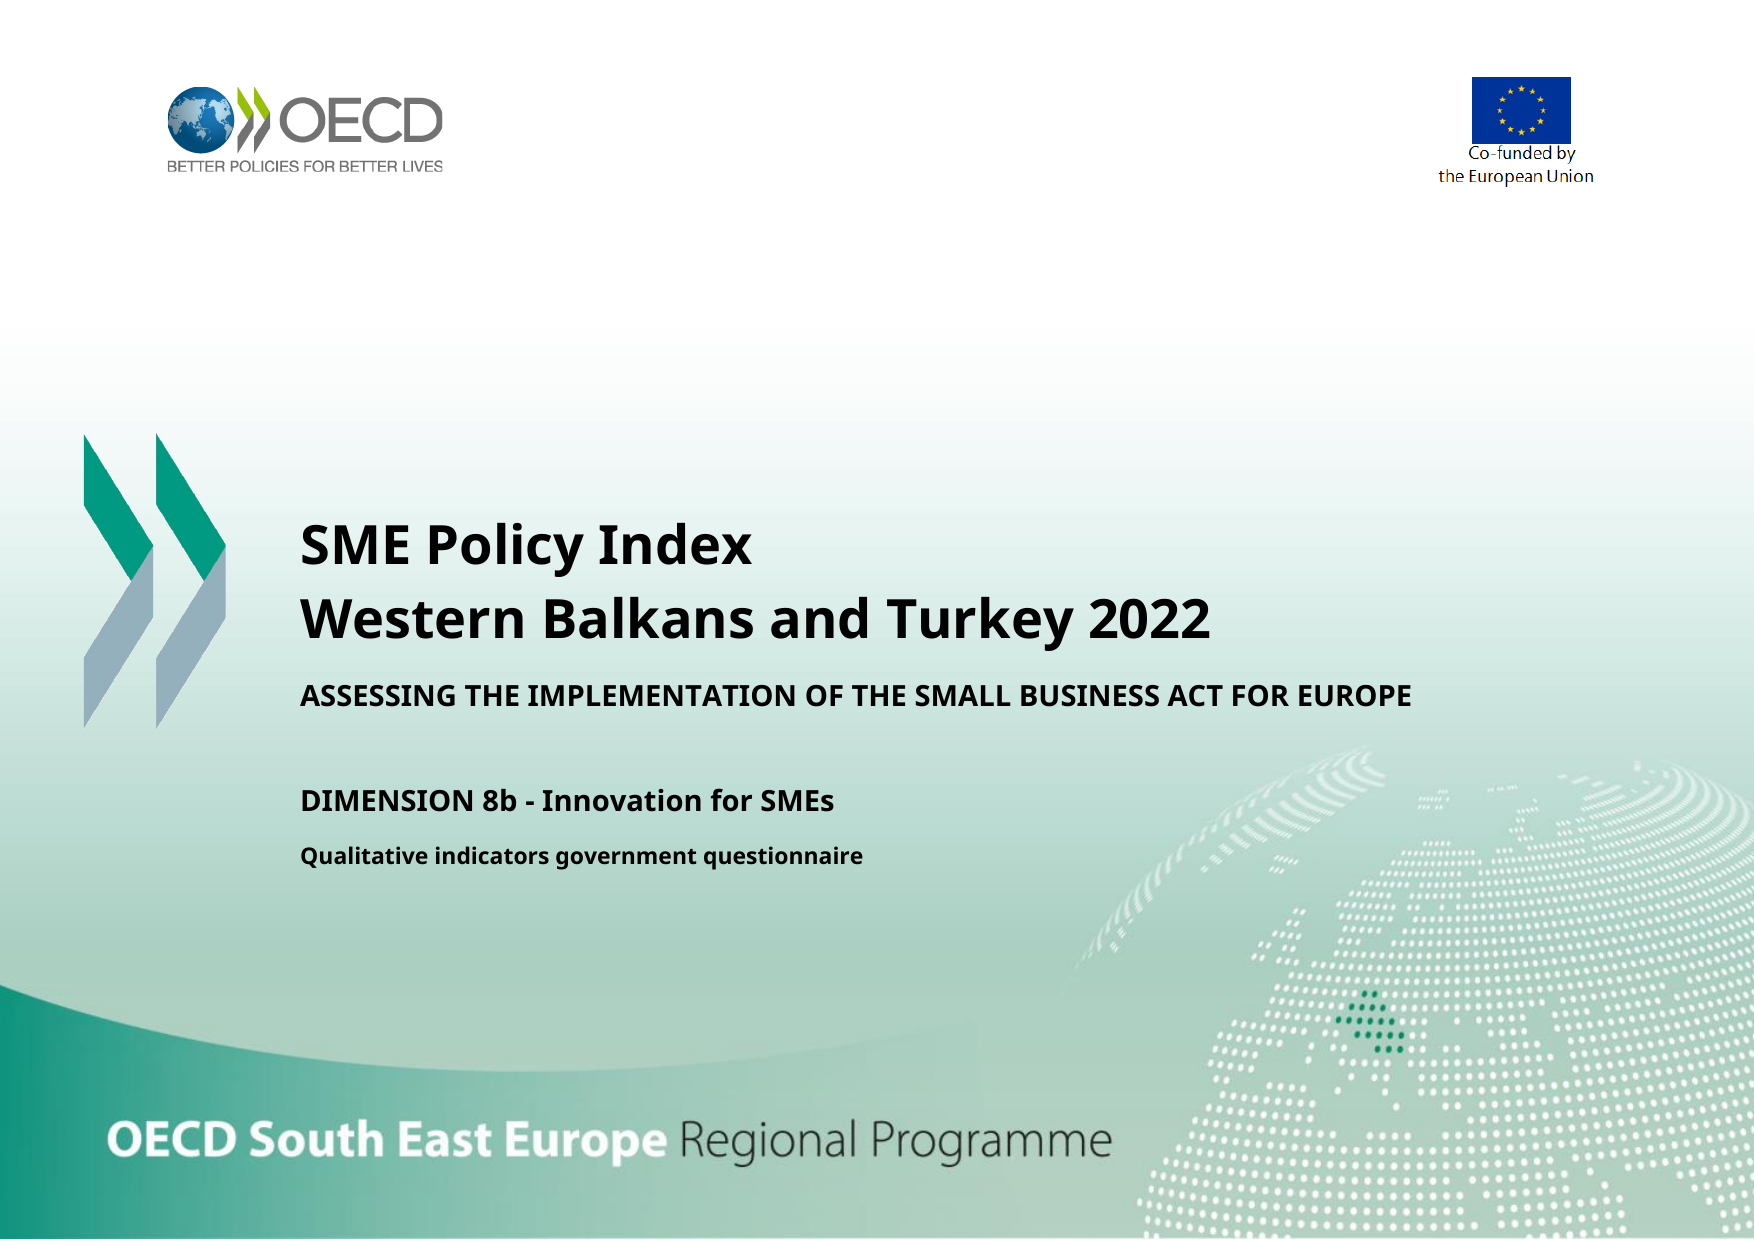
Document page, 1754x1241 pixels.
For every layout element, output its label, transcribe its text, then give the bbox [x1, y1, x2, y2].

picture [0, 207, 1754, 1239]
text Qualitative indicators government questionnaire [225, 840, 1604, 871]
text SME Policy Index [226, 507, 1604, 581]
text ASSESSING THE IMPLEMENTATION OF THE SMALL BUSINESS ACT FOR EUROPE [226, 675, 1604, 715]
picture [167, 87, 443, 172]
text Western Balkans and Turkey 2022 [226, 581, 1604, 654]
picture [1422, 73, 1604, 191]
text DIMENSION 8b - Innovation for SMEs [225, 780, 1604, 820]
